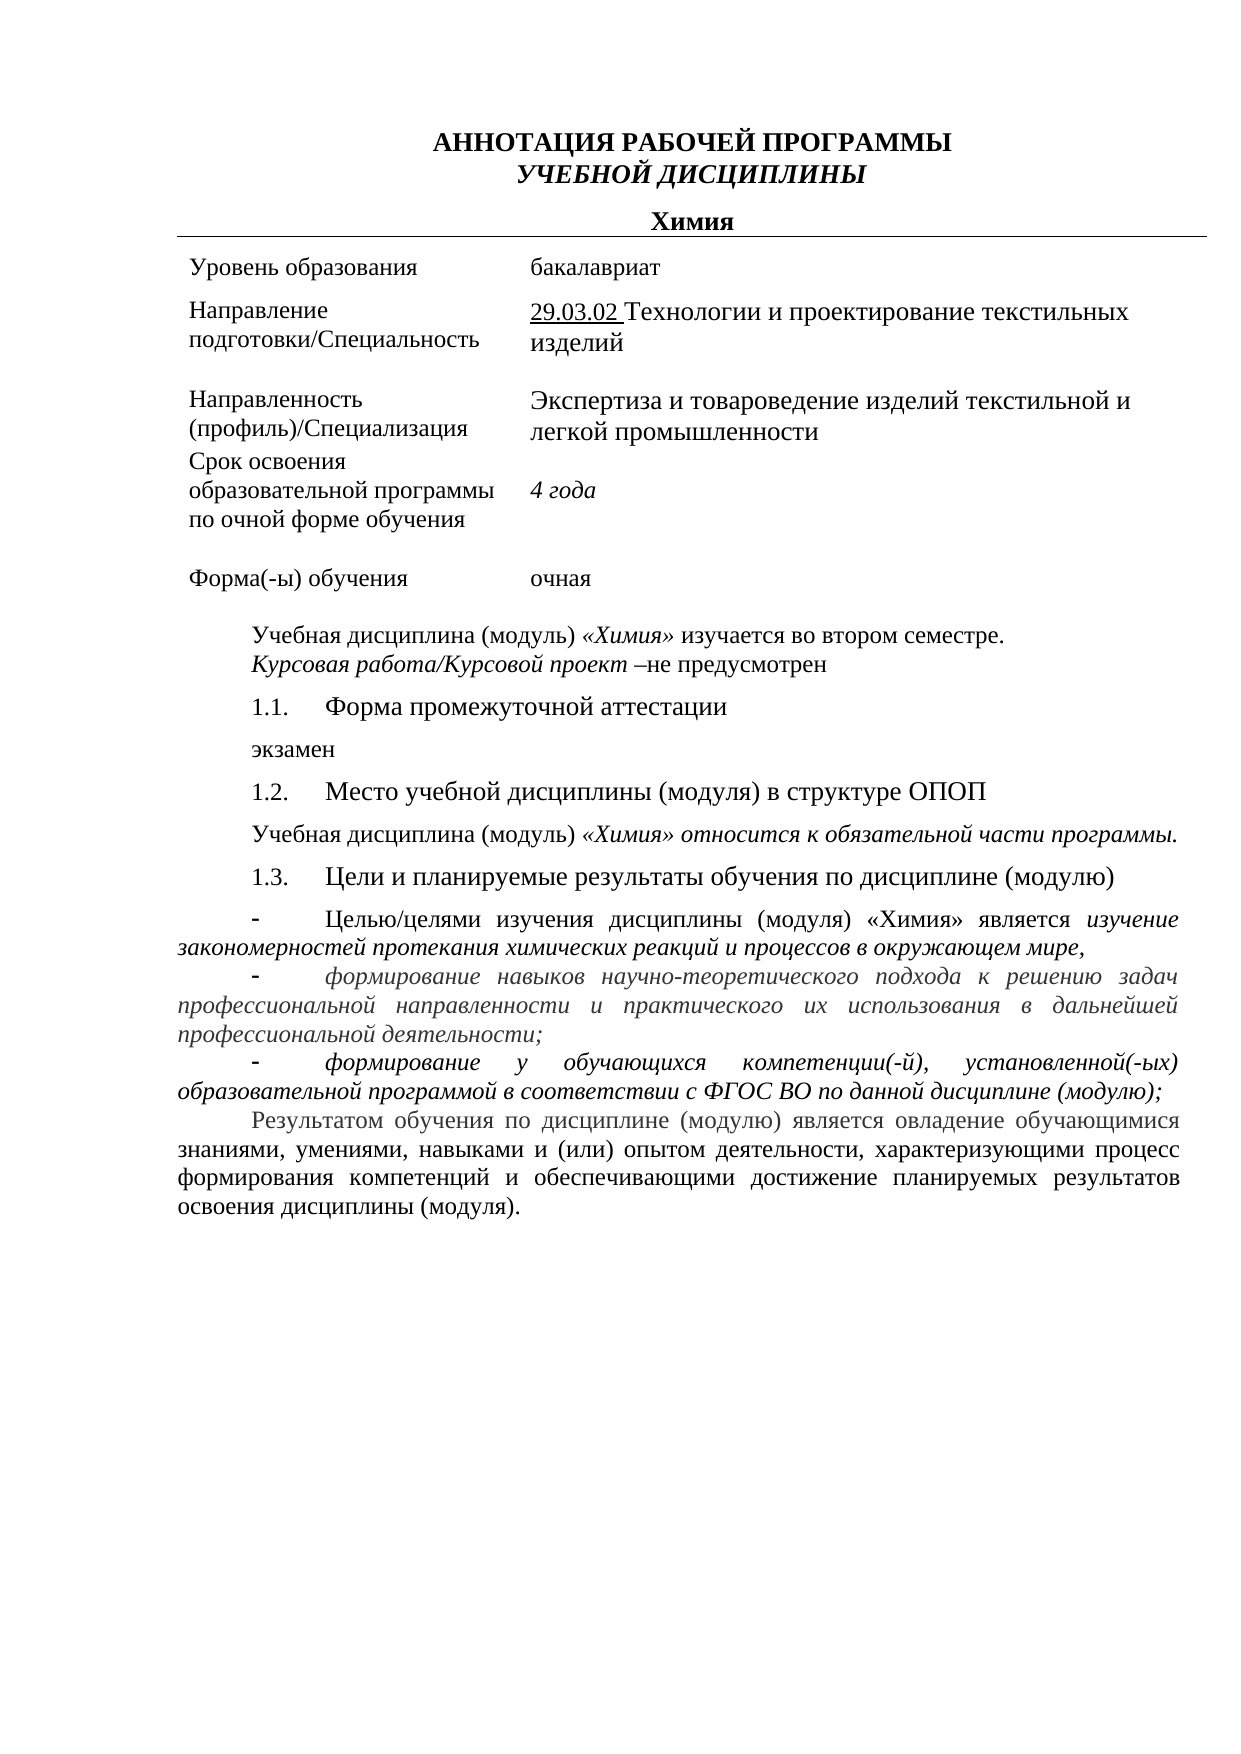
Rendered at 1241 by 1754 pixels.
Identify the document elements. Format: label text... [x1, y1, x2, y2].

table_cell Направленность (профиль)/Специализация [177, 384, 519, 446]
list Целью/целями изучения дисциплины (модуля) «Химия» является изучение закономерностей протекания химических реакций и процессов в окружающем мире, [177, 904, 1181, 961]
list Курсовая работа/Курсовой проект –не предусмотрен [177, 649, 1181, 678]
table_cell 4 года [519, 446, 1207, 532]
table_cell Химия [177, 189, 1207, 236]
subtitle Форма промежуточной аттестации [251, 690, 1181, 721]
table_cell Срок освоения образовательной программы по очной форме обучения [177, 446, 519, 532]
list формирование навыков научно-теоретического подхода к решению задач профессиональной направленности и практического их использования в дальнейшей профессиональной деятельности; [177, 961, 1181, 1047]
table_cell Направление подготовки/Специальность [177, 295, 519, 384]
table_cell бакалавриат [519, 237, 1207, 295]
table_header АННОТАЦИЯ РАБОЧЕЙ ПРОГРАММЫ УЧЕБНОЙ ДИСЦИПЛИНЫ [177, 127, 1207, 189]
table_cell очная [519, 533, 1207, 591]
subtitle Место учебной дисциплины (модуля) в структуре ОПОП [251, 775, 1181, 806]
table_cell Экспертиза и товароведение изделий текстильной и легкой промышленности [519, 384, 1207, 446]
list экзамен [177, 734, 1181, 763]
list Учебная дисциплина (модуль) «Химия» относится к обязательной части программы. [177, 819, 1181, 847]
list Результатом обучения по дисциплине (модулю) является овладение обучающимися знаниями, умениями, навыками и (или) опытом деятельности, характеризующими процесс формирования компетенций и обеспечивающими достижение планируемых результатов освоения дисциплины (модуля). [177, 1105, 1181, 1220]
subtitle Цели и планируемые результаты обучения по дисциплине (модулю) [251, 860, 1181, 891]
list Учебная дисциплина (модуль) «Химия» изучается во втором семестре. [177, 620, 1181, 649]
table_cell Форма(-ы) обучения [177, 533, 519, 591]
table_cell 29.03.02 Технологии и проектирование текстильных изделий [519, 295, 1207, 384]
table_cell Уровень образования [177, 237, 519, 295]
list формирование у обучающихся компетенции(-й), установленной(-ых) образовательной программой в соответствии с ФГОС ВО по данной дисциплине (модулю); [177, 1047, 1181, 1105]
